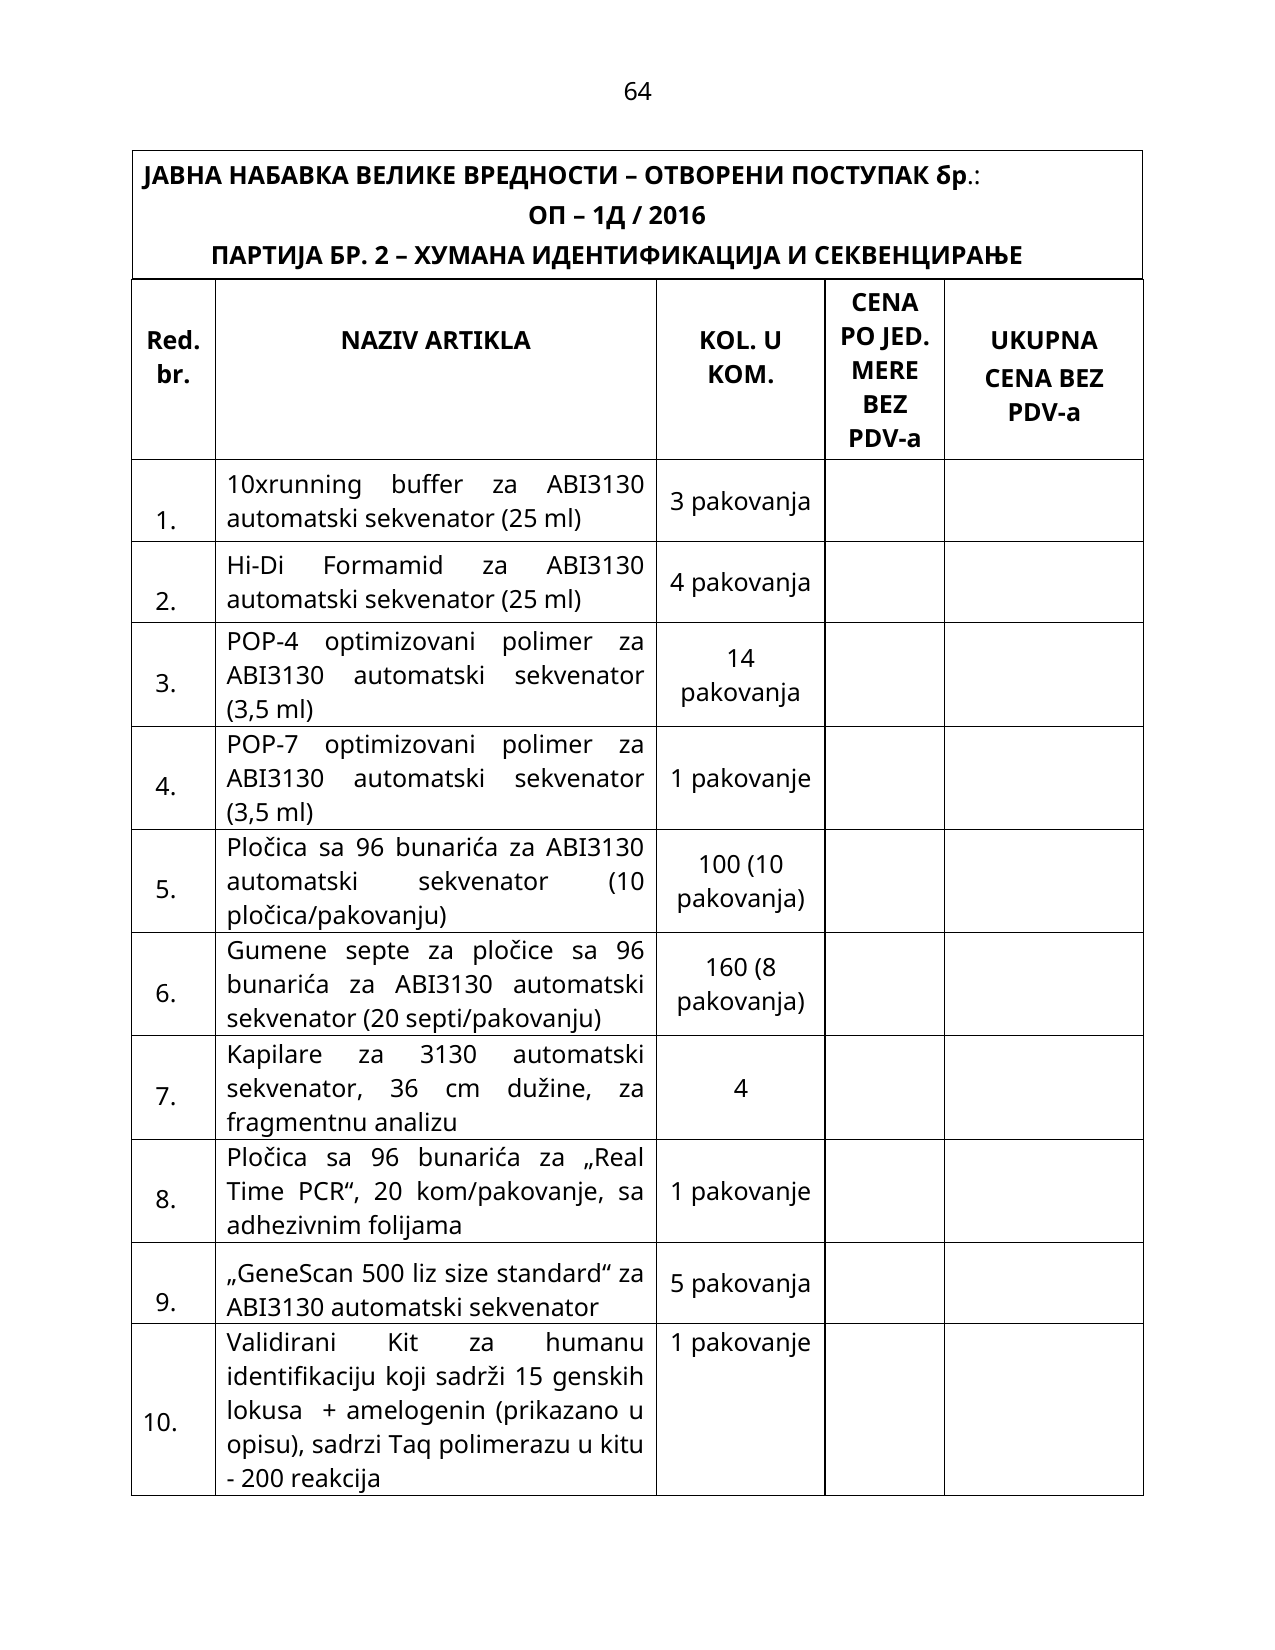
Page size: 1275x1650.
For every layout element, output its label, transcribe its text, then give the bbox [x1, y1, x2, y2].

table_cell 1 pakovanje [657, 1140, 824, 1242]
table_cell [945, 933, 1143, 1035]
table_cell 10xrunning buffer za ABI3130 automatski sekvenator (25 ml) [216, 460, 656, 541]
table_cell 10. [132, 1324, 215, 1495]
table_cell [826, 1324, 944, 1495]
table_header Red. br. [132, 280, 215, 459]
table_cell [826, 542, 944, 622]
table_cell [945, 1036, 1143, 1138]
table_cell [826, 623, 944, 726]
table_cell [945, 830, 1143, 932]
table_cell 1. [132, 460, 215, 541]
table_header NAZIV ARTIKLA [216, 280, 656, 459]
table_cell 1 pakovanje [657, 1324, 824, 1495]
table_cell „GeneScan 500 liz size standard“ za ABI3130 automatski sekvenator [216, 1243, 656, 1323]
table_cell [945, 623, 1143, 726]
table_cell [826, 727, 944, 829]
table_cell 9. [132, 1243, 215, 1323]
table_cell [133, 151, 1142, 278]
table_cell Pločica sa 96 bunarića za ABI3130 automatski sekvenator (10 pločica/pakovanju) [216, 830, 656, 932]
table_cell 4 pakovanja [657, 542, 824, 622]
table_cell [945, 1140, 1143, 1242]
table_cell Pločica sa 96 bunarića za „Real Time PCR“, 20 kom/pakovanje, sa adhezivnim folijama [216, 1140, 656, 1242]
table_cell [826, 830, 944, 932]
table_cell [826, 1036, 944, 1138]
table_cell 100 (10 pakovanja) [657, 830, 824, 932]
table_cell 1 pakovanje [657, 727, 824, 829]
table_cell 2. [132, 542, 215, 622]
table_cell [945, 542, 1143, 622]
table_cell [945, 1324, 1143, 1495]
table_cell 6. [132, 933, 215, 1035]
table_cell [826, 1140, 944, 1242]
table_cell 14 pakovanja [657, 623, 824, 726]
table_cell 7. [132, 1036, 215, 1138]
table_cell [945, 460, 1143, 541]
table_header KOL. U KOM. [657, 280, 824, 459]
table_cell POP-4 optimizovani polimer za ABI3130 automatski sekvenator (3,5 ml) [216, 623, 656, 726]
table_cell [945, 727, 1143, 829]
table_cell Hi-Di Formamid za ABI3130 automatski sekvenator (25 ml) [216, 542, 656, 622]
table_cell 3. [132, 623, 215, 726]
table_cell 8. [132, 1140, 215, 1242]
table_cell [826, 1243, 944, 1323]
table_cell [945, 1243, 1143, 1323]
table_cell Kapilare za 3130 automatski sekvenator, 36 cm dužine, za fragmentnu analizu [216, 1036, 656, 1138]
table_header UKUPNA CENA BEZ PDV-a [945, 280, 1143, 459]
table_cell 5. [132, 830, 215, 932]
table_cell 5 pakovanja [657, 1243, 824, 1323]
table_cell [216, 1324, 656, 1495]
table_header CENA PO JED. MERE BEZ PDV-a [826, 280, 944, 459]
table_cell 4. [132, 727, 215, 829]
table_cell 4 [657, 1036, 824, 1138]
table_cell Gumene septe za pločice sa 96 bunarića za ABI3130 automatski sekvenator (20 septi/pakovanju) [216, 933, 656, 1035]
table_cell [826, 460, 944, 541]
table_cell 160 (8 pakovanja) [657, 933, 824, 1035]
table_cell [826, 933, 944, 1035]
table_cell POP-7 optimizovani polimer za ABI3130 automatski sekvenator (3,5 ml) [216, 727, 656, 829]
table_cell 3 pakovanja [657, 460, 824, 541]
